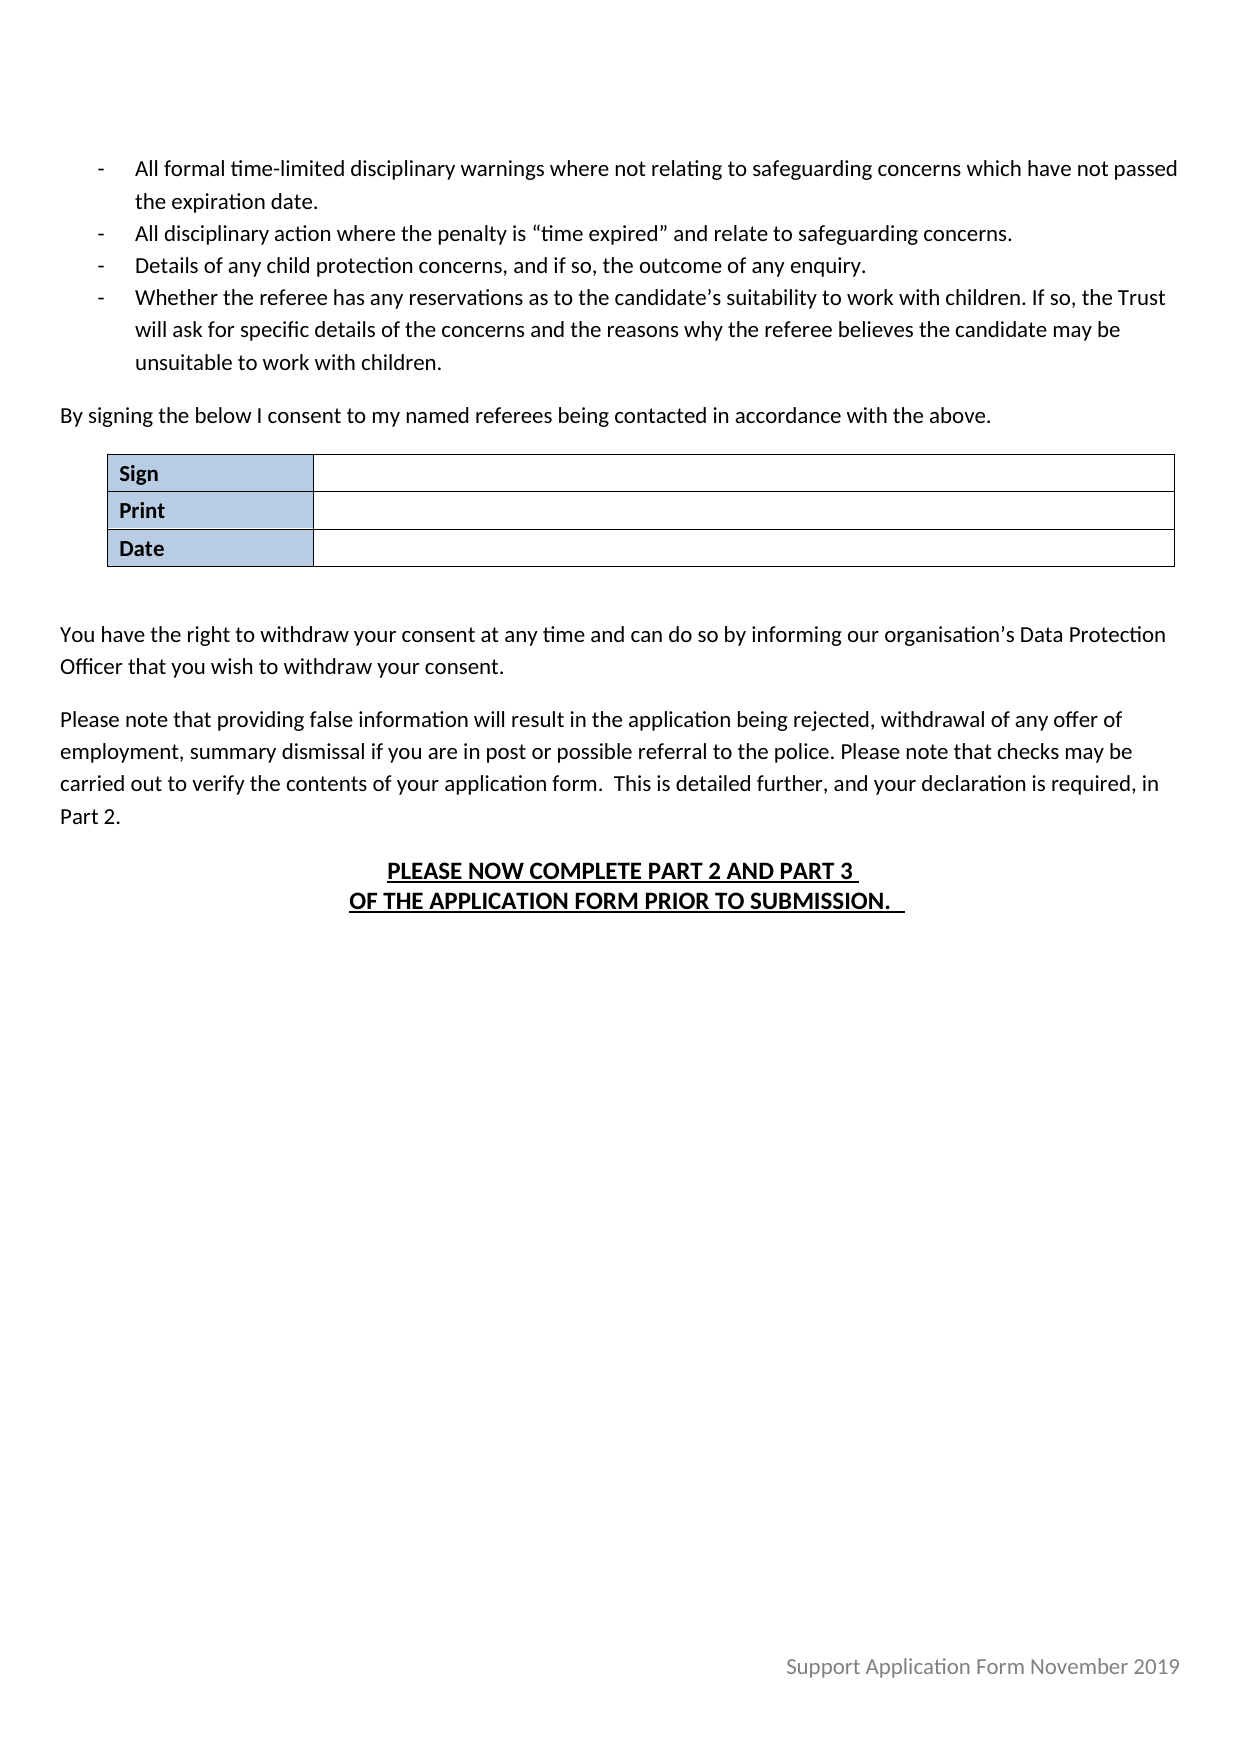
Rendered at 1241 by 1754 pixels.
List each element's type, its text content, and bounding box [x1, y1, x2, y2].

table_cell Date [108, 530, 313, 566]
table_cell [314, 530, 1174, 566]
text By signing the below I consent to my named referees being contacted in accordance with the above. [60, 401, 1180, 429]
list Details of any child protection concerns, and if so, the outcome of any enquiry. [97, 251, 1180, 279]
text Please note that providing false information will result in the application being rejected, withdrawal of any offer of employment, summary dismissal if you are in post or possible referral to the police. Please note that checks may be carried out to verify the contents of your application form. This is detailed further, and your declaration is required, in Part 2. [60, 705, 1180, 830]
list Whether the referee has any reservations as to the candidate’s suitability to work with children. If so, the Trust will ask for specific details of the concerns and the reasons why the referee believes the candidate may be unsuitable to work with children. [97, 283, 1180, 376]
list All disciplinary action where the penalty is “time expired” and relate to safeguarding concerns. [97, 219, 1180, 247]
table_header Sign [108, 455, 313, 491]
text OF THE APPLICATION FORM PRIOR TO SUBMISSION. [60, 885, 1180, 916]
table_cell Print [108, 492, 313, 528]
text You have the right to withdraw your consent at any time and can do so by informing our organisation’s Data Protection Officer that you wish to withdraw your consent. [60, 620, 1180, 680]
list All formal time-limited disciplinary warnings where not relating to safeguarding concerns which have not passed the expiration date. [97, 154, 1180, 215]
table_cell [314, 492, 1174, 528]
table_header [314, 455, 1174, 491]
text PLEASE NOW COMPLETE PART 2 AND PART 3 [60, 855, 1180, 885]
